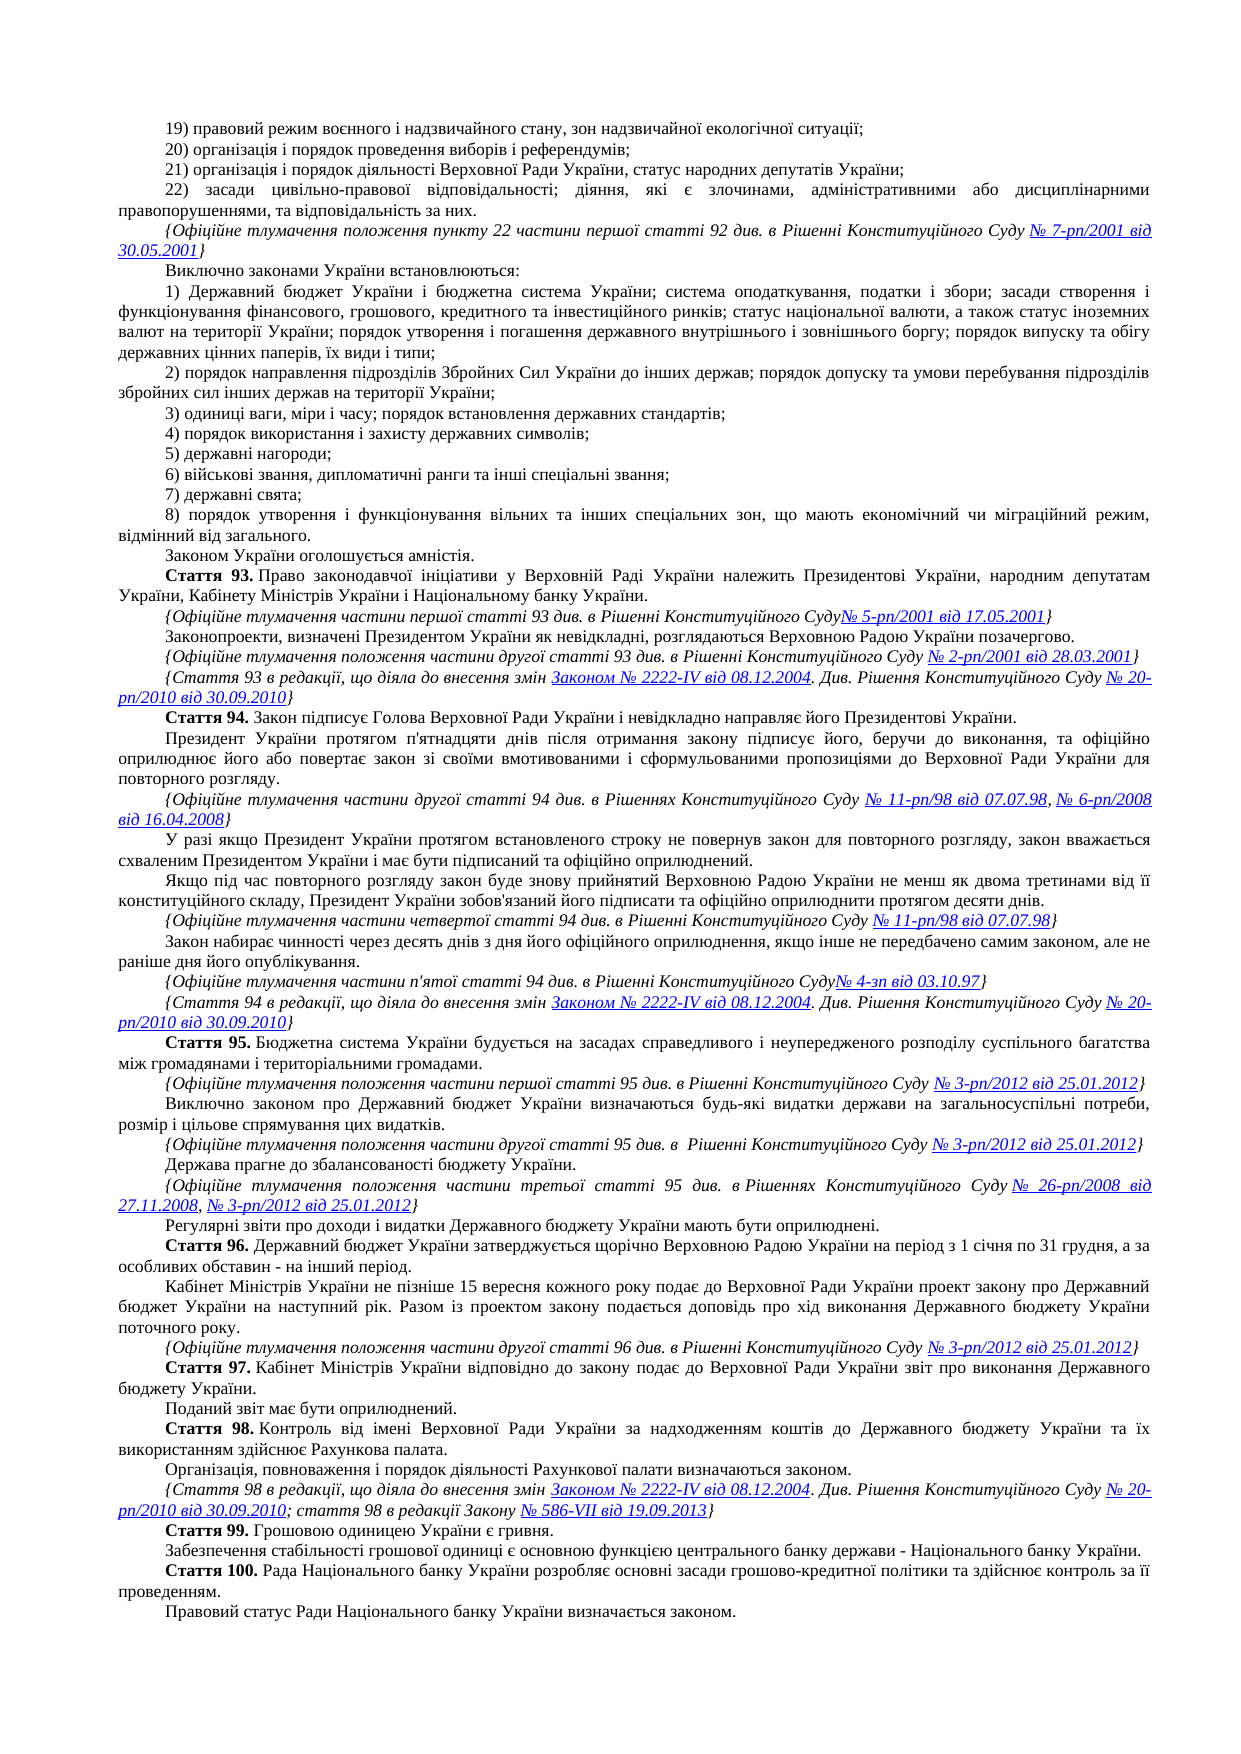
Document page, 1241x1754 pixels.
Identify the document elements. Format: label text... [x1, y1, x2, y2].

text Організація, повноваження і порядок діяльності Рахункової палати визначаються законом. [118, 1459, 1152, 1479]
text {Офіційне тлумачення положення частини третьої статті 95 див. в Рішеннях Конституційного Суду № 26-рп/2008 від 27.11.2008, № 3-рп/2012 від 25.01.2012} [118, 1174, 1152, 1215]
text {Офіційне тлумачення частини другої статті 94 див. в Рішеннях Конституційного Суду № 11-рп/98 від 07.07.98, № 6-рп/2008 від 16.04.2008} [118, 788, 1152, 829]
text {Офіційне тлумачення положення пункту 22 частини першої статті 92 див. в Рішенні Конституційного Суду № 7-рп/2001 від 30.05.2001} [118, 220, 1152, 260]
text Забезпечення стабільності грошової одиниці є основною функцією центрального банку держави - Національного банку України. [118, 1540, 1152, 1560]
text 2) порядок направлення підрозділів Збройних Сил України до інших держав; порядок допуску та умови перебування підрозділів збройних сил інших держав на території України; [118, 362, 1152, 402]
text Поданий звіт має бути оприлюднений. [118, 1398, 1152, 1418]
text {Офіційне тлумачення частини першої статті 93 див. в Рішенні Конституційного Суду№ 5-рп/2001 від 17.05.2001} [118, 606, 1152, 626]
text Регулярні звіти про доходи і видатки Державного бюджету України мають бути оприлюднені. [118, 1215, 1152, 1235]
text Виключно законами України встановлюються: [118, 260, 1152, 281]
text У разі якщо Президент України протягом встановленого строку не повернув закон для повторного розгляду, закон вважається схваленим Президентом України і має бути підписаний та офіційно оприлюднений. [118, 829, 1152, 870]
text 21) організація і порядок діяльності Верховної Ради України, статус народних депутатів України; [118, 159, 1152, 179]
text {Стаття 93 в редакції, що діяла до внесення змін Законом № 2222-IV від 08.12.2004. Див. Рішення Конституційного Суду № 20-рп/2010 від 30.09.2010} [118, 667, 1152, 707]
text Стаття 97. Кабінет Міністрів України відповідно до закону подає до Верховної Ради України звіт про виконання Державного бюджету України. [118, 1357, 1152, 1398]
text Стаття 100. Рада Національного банку України розробляє основні засади грошово-кредитної політики та здійснює контроль за її проведенням. [118, 1560, 1152, 1601]
text {Офіційне тлумачення положення частини другої статті 93 див. в Рішенні Конституційного Суду № 2-рп/2001 від 28.03.2001} [118, 646, 1152, 667]
text Законопроекти, визначені Президентом України як невідкладні, розглядаються Верховною Радою України позачергово. [118, 626, 1152, 646]
text Держава прагне до збалансованості бюджету України. [118, 1154, 1152, 1174]
text {Офіційне тлумачення положення частини другої статті 95 див. в Рішенні Конституційного Суду № 3-рп/2012 від 25.01.2012} [118, 1134, 1152, 1154]
text {Офіційне тлумачення частини четвертої статті 94 див. в Рішенні Конституційного Суду № 11-рп/98 від 07.07.98} [118, 910, 1152, 931]
text Стаття 95. Бюджетна система України будується на засадах справедливого і неупередженого розподілу суспільного багатства між громадянами і територіальними громадами. [118, 1032, 1152, 1073]
text Стаття 96. Державний бюджет України затверджується щорічно Верховною Радою України на період з 1 січня по 31 грудня, а за особливих обставин - на інший період. [118, 1235, 1152, 1276]
text Закон набирає чинності через десять днів з дня його офіційного оприлюднення, якщо інше не передбачено самим законом, але не раніше дня його опублікування. [118, 931, 1152, 971]
text Стаття 94. Закон підписує Голова Верховної Ради України і невідкладно направляє його Президентові України. [118, 707, 1152, 727]
text Стаття 98. Контроль від імені Верховної Ради України за надходженням коштів до Державного бюджету України та їх використанням здійснює Рахункова палата. [118, 1418, 1152, 1459]
text Стаття 99. Грошовою одиницею України є гривня. [118, 1520, 1152, 1540]
text 5) державні нагороди; [118, 443, 1152, 463]
text Стаття 93. Право законодавчої ініціативи у Верховній Раді України належить Президентові України, народним депутатам України, Кабінету Міністрів України і Національному банку України. [118, 565, 1152, 606]
text 22) засади цивільно-правової відповідальності; діяння, які є злочинами, адміністративними або дисциплінарними правопорушеннями, та відповідальність за них. [118, 179, 1152, 220]
text Правовий статус Ради Національного банку України визначається законом. [118, 1601, 1152, 1621]
text 3) одиниці ваги, міри і часу; порядок встановлення державних стандартів; [118, 402, 1152, 423]
text 4) порядок використання і захисту державних символів; [118, 423, 1152, 443]
text 7) державні свята; [118, 484, 1152, 504]
text 6) військові звання, дипломатичні ранги та інші спеціальні звання; [118, 463, 1152, 484]
text {Офіційне тлумачення положення частини першої статті 95 див. в Рішенні Конституційного Суду № 3-рп/2012 від 25.01.2012} [118, 1073, 1152, 1093]
text 19) правовий режим воєнного і надзвичайного стану, зон надзвичайної екологічної ситуації; [118, 118, 1152, 138]
text Президент України протягом п'ятнадцяти днів після отримання закону підписує його, беручи до виконання, та офіційно оприлюднює його або повертає закон зі своїми вмотивованими і сформульованими пропозиціями до Верховної Ради України для повторного розгляду. [118, 727, 1152, 788]
text Кабінет Міністрів України не пізніше 15 вересня кожного року подає до Верховної Ради України проект закону про Державний бюджет України на наступний рік. Разом із проектом закону подається доповідь про хід виконання Державного бюджету України поточного року. [118, 1276, 1152, 1337]
text {Стаття 94 в редакції, що діяла до внесення змін Законом № 2222-IV від 08.12.2004. Див. Рішення Конституційного Суду № 20-рп/2010 від 30.09.2010} [118, 992, 1152, 1032]
text {Офіційне тлумачення частини п'ятої статті 94 див. в Рішенні Конституційного Суду№ 4-зп від 03.10.97} [118, 971, 1152, 992]
text Якщо під час повторного розгляду закон буде знову прийнятий Верховною Радою України не менш як двома третинами від її конституційного складу, Президент України зобов'язаний його підписати та офіційно оприлюднити протягом десяти днів. [118, 870, 1152, 910]
text Виключно законом про Державний бюджет України визначаються будь-які видатки держави на загальносуспільні потреби, розмір і цільове спрямування цих видатків. [118, 1093, 1152, 1134]
text 20) організація і порядок проведення виборів і референдумів; [118, 138, 1152, 159]
text Законом України оголошується амністія. [118, 545, 1152, 565]
text 8) порядок утворення і функціонування вільних та інших спеціальних зон, що мають економічний чи міграційний режим, відмінний від загального. [118, 504, 1152, 545]
text 1) Державний бюджет України і бюджетна система України; система оподаткування, податки і збори; засади створення і функціонування фінансового, грошового, кредитного та інвестиційного ринків; статус національної валюти, а також статус іноземних валют на території України; порядок утворення і погашення державного внутрішнього і зовнішнього боргу; порядок випуску та обігу державних цінних паперів, їх види і типи; [118, 281, 1152, 362]
text {Стаття 98 в редакції, що діяла до внесення змін Законом № 2222-IV від 08.12.2004. Див. Рішення Конституційного Суду № 20-рп/2010 від 30.09.2010; стаття 98 в редакції Закону № 586-VII від 19.09.2013} [118, 1479, 1152, 1520]
text {Офіційне тлумачення положення частини другої статті 96 див. в Рішенні Конституційного Суду № 3-рп/2012 від 25.01.2012} [118, 1337, 1152, 1357]
